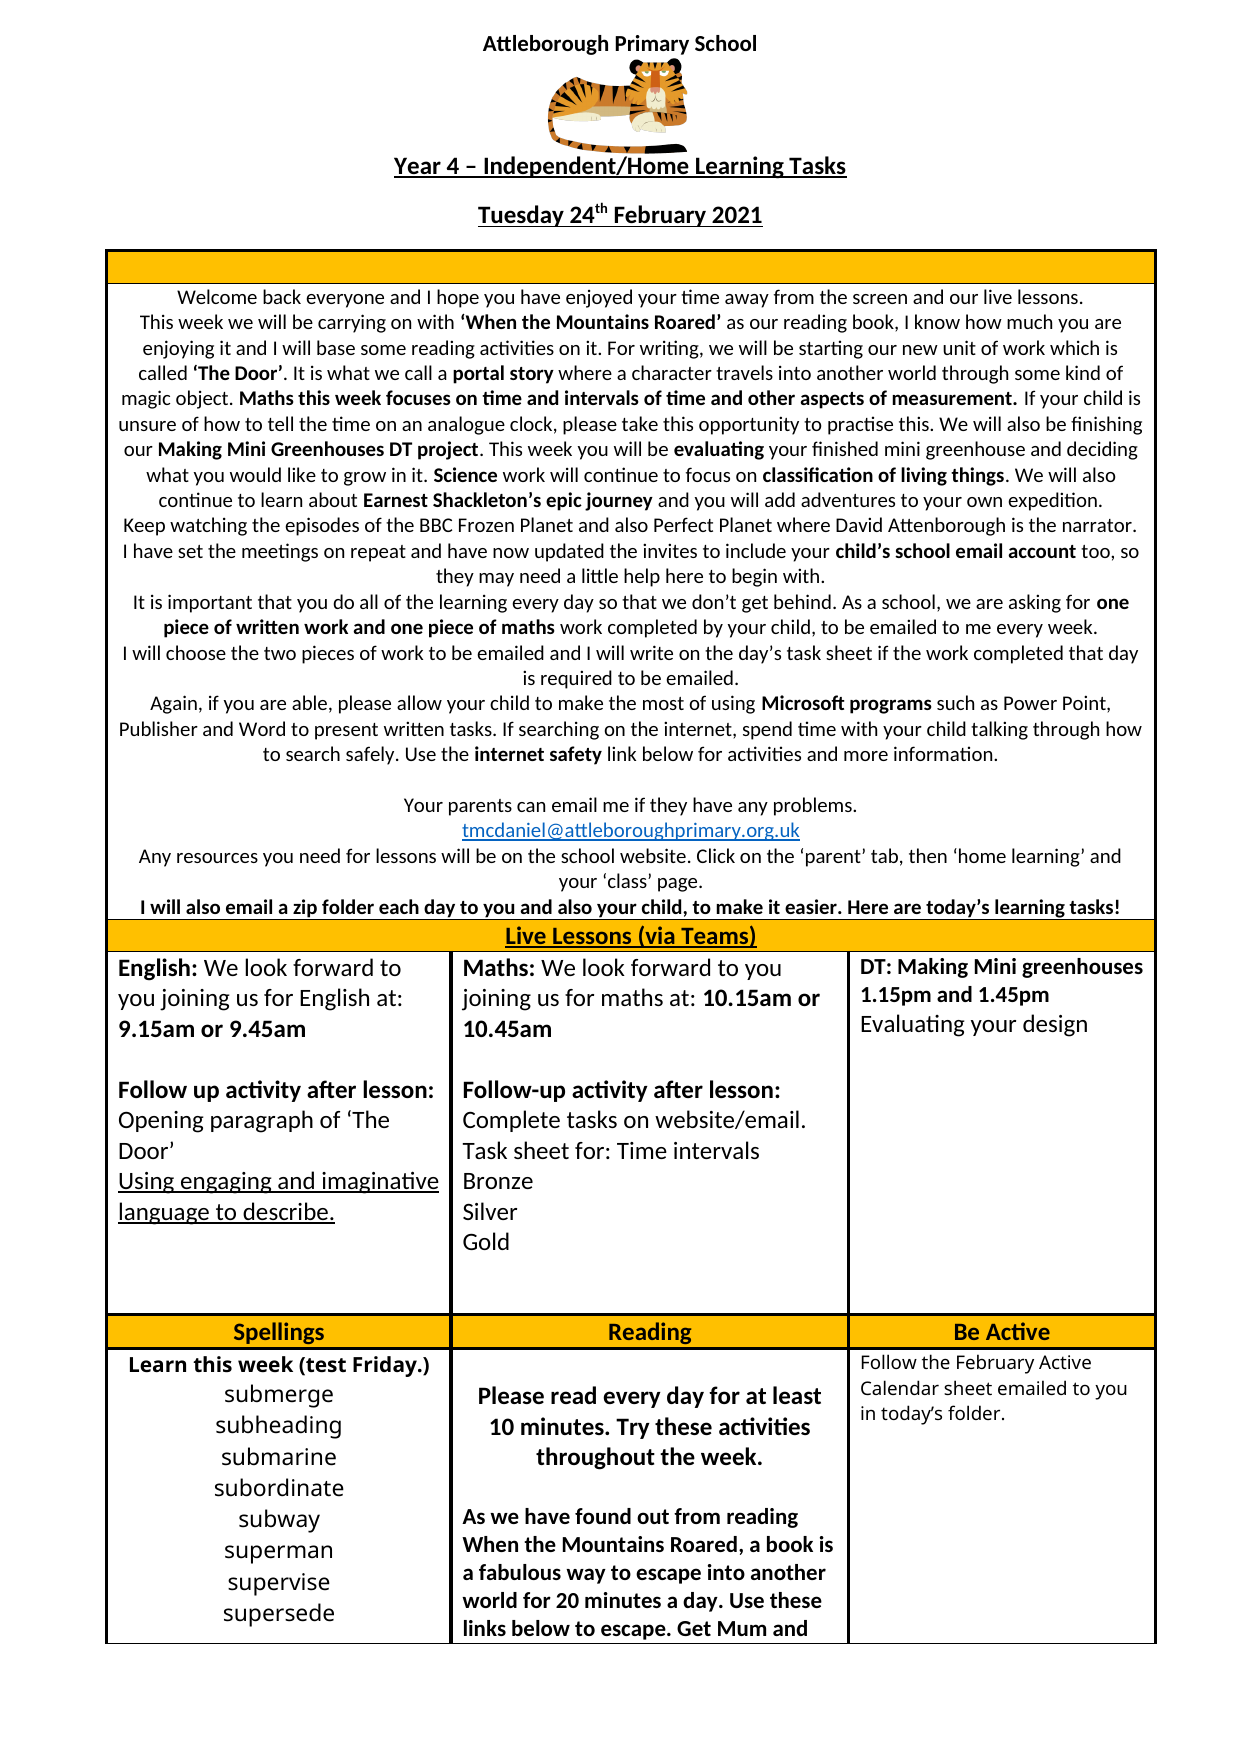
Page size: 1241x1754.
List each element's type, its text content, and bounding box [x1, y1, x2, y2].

table_header [108, 252, 1154, 283]
table_cell DT: Making Mini greenhouses 1.15pm and 1.45pm Evaluating your design [850, 952, 1154, 1313]
picture [547, 58, 688, 150]
table_cell Maths: We look forward to you joining us for maths at: 10.15am or 10.45am Follow-up activity after lesson: Complete tasks on website/email. Task sheet for: Time intervals Bronze Silver Gold [453, 952, 847, 1313]
table_cell Be Active [850, 1316, 1154, 1347]
text Tuesday 24th February 2021 [150, 199, 1090, 230]
table_cell Follow the February Active Calendar sheet emailed to you in today’s folder. [850, 1350, 1154, 1642]
table_cell Live Lessons (via Teams) [108, 920, 1154, 951]
table_cell Reading [453, 1316, 847, 1347]
table_cell English: We look forward to you joining us for English at: 9.15am or 9.45am Follow up activity after lesson: Opening paragraph of ‘The Door’ Using engaging and imaginative language to describe. [108, 952, 449, 1313]
text Year 4 – Independent/Home Learning Tasks [150, 150, 1090, 181]
table_cell Welcome back everyone and I hope you have enjoyed your time away from the screen and our live lessons. This week we will be carrying on with ‘When the Mountains Roared’ as our reading book, I know how much you are enjoying it and I will base some reading activities on it. For writing, we will be starting our new unit of work which is called ‘The Door’. It is what we call a portal story where a character travels into another world through some kind of magic object. Maths this week focuses on time and intervals of time and other aspects of measurement. If your child is unsure of how to tell the time on an analogue clock, please take this opportunity to practise this. We will also be finishing our Making Mini Greenhouses DT project. This week you will be evaluating your finished mini greenhouse and deciding what you would like to grow in it. Science work will continue to focus on classification of living things. We will also continue to learn about Earnest Shackleton’s epic journey and you will add adventures to your own expedition. Keep watching the episodes of the BBC Frozen Planet and also Perfect Planet where David Attenborough is the narrator. I have set the meetings on repeat and have now updated the invites to include your child’s school email account too, so they may need a little help here to begin with. It is important that you do all of the learning every day so that we don’t get behind. As a school, we are asking for one piece of written work and one piece of maths work completed by your child, to be emailed to me every week. I will choose the two pieces of work to be emailed and I will write on the day’s task sheet if the work completed that day is required to be emailed. Again, if you are able, please allow your child to make the most of using Microsoft programs such as Power Point, Publisher and Word to present written tasks. If searching on the internet, spend time with your child talking through how to search safely. Use the internet safety link below for activities and more information. Your parents can email me if they have any problems. tmcdaniel@attleboroughprimary.org.uk Any resources you need for lessons will be on the school website. Click on the ‘parent’ tab, then ‘home learning’ and your ‘class’ page. I will also email a zip folder each day to you and also your child, to make it easier. Here are today’s learning tasks! [108, 284, 1154, 919]
table_cell Spellings [108, 1316, 449, 1347]
